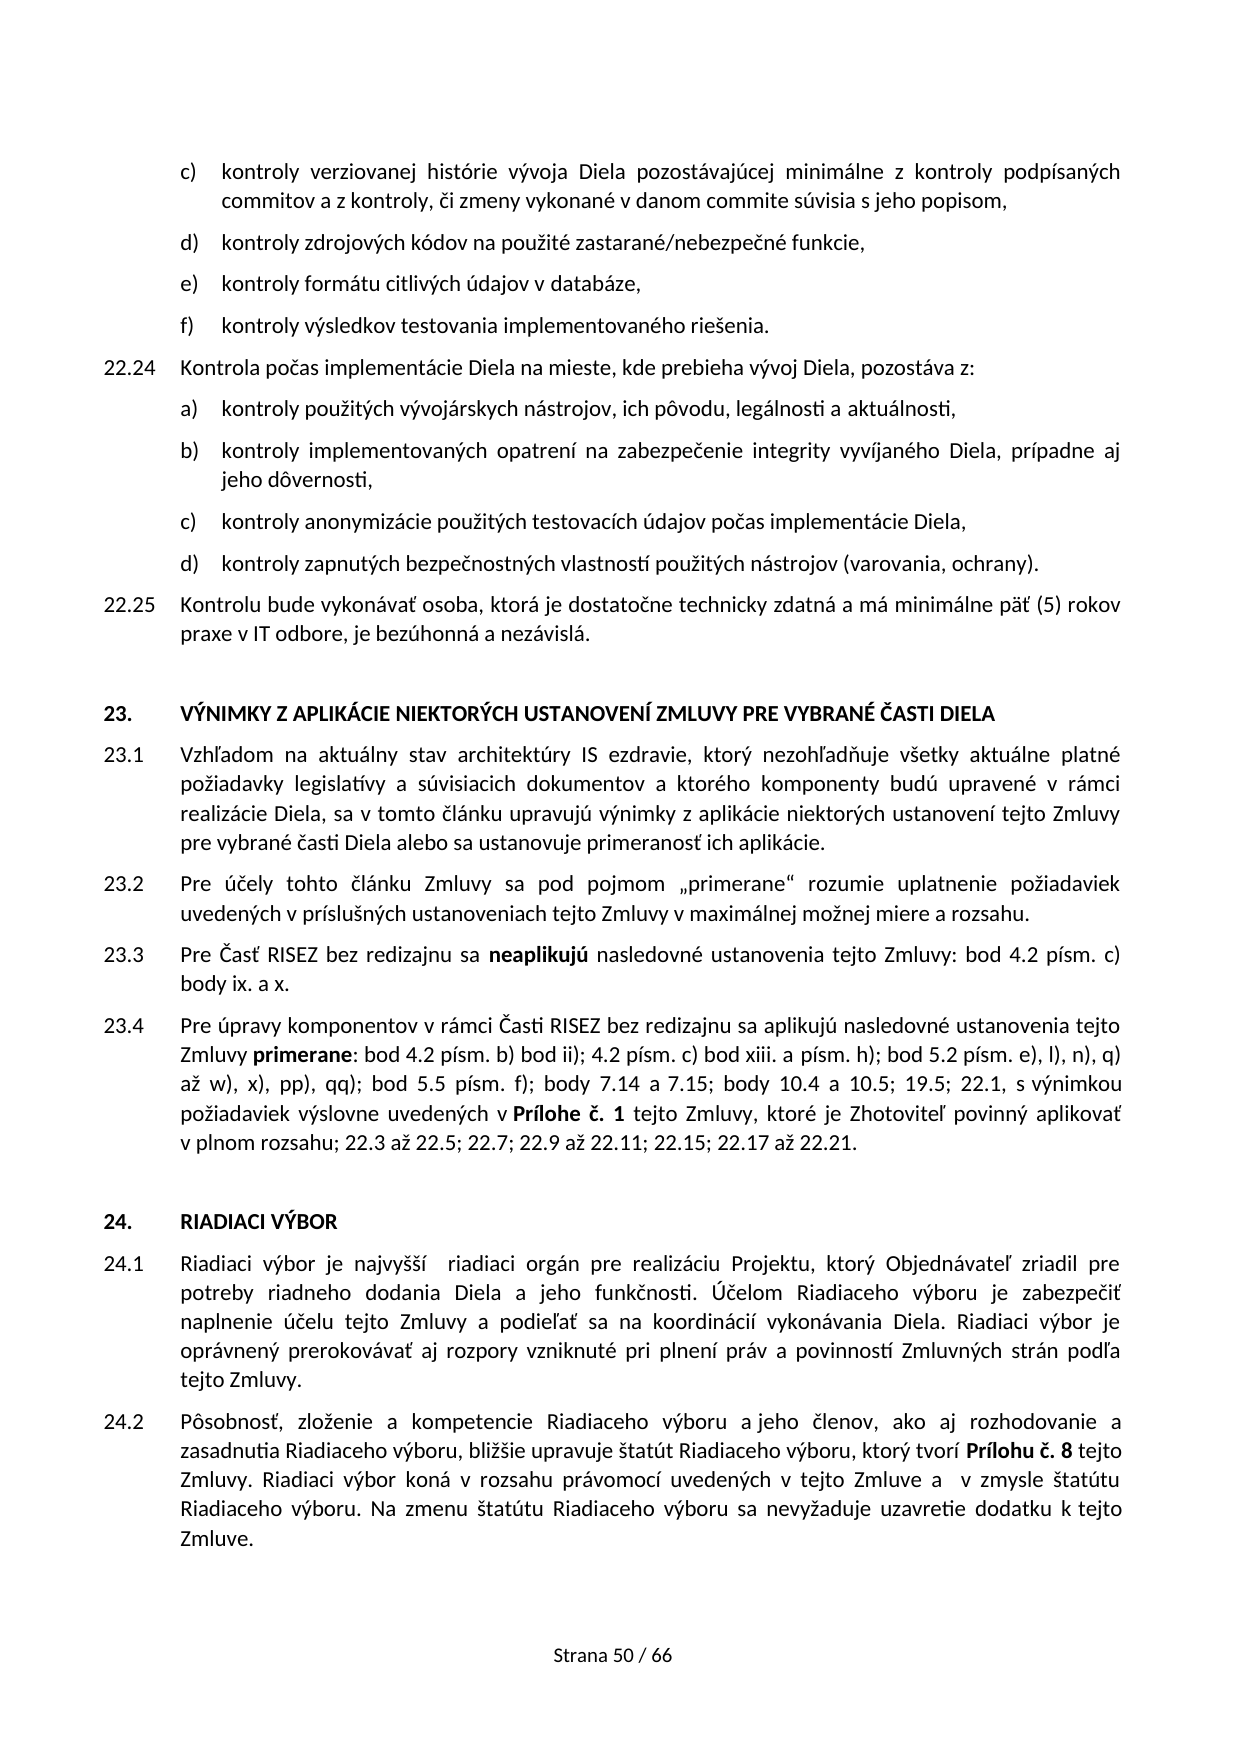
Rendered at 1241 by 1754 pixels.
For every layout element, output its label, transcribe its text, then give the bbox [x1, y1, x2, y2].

text Riadiaci výbor je najvyšší riadiaci orgán pre realizáciu Projektu, ktorý Objednávateľ zriadil pre potreby riadneho dodania Diela a jeho funkčnosti. Účelom Riadiaceho výboru je zabezpečiť naplnenie účelu tejto Zmluvy a podieľať sa na koordinácií vykonávania Diela. Riadiaci výbor je oprávnený prerokovávať aj rozpory vzniknuté pri plnení práv a povinností Zmluvných strán podľa tejto Zmluvy. [103, 1248, 1122, 1393]
text VÝNIMKY Z APLIKÁCIE NIEKTORÝCH USTANOVENÍ ZMLUVY PRE VYBRANÉ ČASTI DIELA [103, 698, 1122, 727]
text RIADIACI VÝBOR [103, 1206, 1122, 1235]
text Pre Časť RISEZ bez redizajnu sa neaplikujú nasledovné ustanovenia tejto Zmluvy: bod 4.2 písm. c) body ix. a x. [103, 939, 1122, 998]
list kontroly implementovaných opatrení na zabezpečenie integrity vyvíjaného Diela, prípadne aj jeho dôvernosti, [180, 435, 1122, 493]
text Pre účely tohto článku Zmluvy sa pod pojmom „primerane“ rozumie uplatnenie požiadaviek uvedených v príslušných ustanoveniach tejto Zmluvy v maximálnej možnej miere a rozsahu. [103, 868, 1122, 927]
list kontroly verziovanej histórie vývoja Diela pozostávajúcej minimálne z kontroly podpísaných commitov a z kontroly, či zmeny vykonané v danom commite súvisia s jeho popisom, [180, 156, 1122, 214]
text Pôsobnosť, zloženie a kompetencie Riadiaceho výboru a jeho členov, ako aj rozhodovanie a zasadnutia Riadiaceho výboru, bližšie upravuje štatút Riadiaceho výboru, ktorý tvorí Prílohu č. 8 tejto Zmluvy. Riadiaci výbor koná v rozsahu právomocí uvedených v tejto Zmluve a v zmysle štatútu Riadiaceho výboru. Na zmenu štatútu Riadiaceho výboru sa nevyžaduje uzavretie dodatku k tejto Zmluve. [103, 1406, 1122, 1552]
list kontroly výsledkov testovania implementovaného riešenia. [180, 310, 1122, 339]
text Kontrola počas implementácie Diela na mieste, kde prebieha vývoj Diela, pozostáva z: [103, 352, 1122, 381]
text Vzhľadom na aktuálny stav architektúry IS ezdravie, ktorý nezohľadňuje všetky aktuálne platné požiadavky legislatívy a súvisiacich dokumentov a ktorého komponenty budú upravené v rámci realizácie Diela, sa v tomto článku upravujú výnimky z aplikácie niektorých ustanovení tejto Zmluvy pre vybrané časti Diela alebo sa ustanovuje primeranosť ich aplikácie. [103, 739, 1122, 856]
list kontroly zdrojových kódov na použité zastarané/nebezpečné funkcie, [180, 227, 1122, 256]
list kontroly zapnutých bezpečnostných vlastností použitých nástrojov (varovania, ochrany). [180, 548, 1122, 577]
text Pre úpravy komponentov v rámci Časti RISEZ bez redizajnu sa aplikujú nasledovné ustanovenia tejto Zmluvy primerane: bod 4.2 písm. b) bod ii); 4.2 písm. c) bod xiii. a písm. h); bod 5.2 písm. e), l), n), q) až w), x), pp), qq); bod 5.5 písm. f); body 7.14 a 7.15; body 10.4 a 10.5; 19.5; 22.1, s výnimkou požiadaviek výslovne uvedených v Prílohe č. 1 tejto Zmluvy, ktoré je Zhotoviteľ povinný aplikovať v plnom rozsahu; 22.3 až 22.5; 22.7; 22.9 až 22.11; 22.15; 22.17 až 22.21. [103, 1010, 1122, 1156]
text Kontrolu bude vykonávať osoba, ktorá je dostatočne technicky zdatná a má minimálne päť (5) rokov praxe v IT odbore, je bezúhonná a nezávislá. [103, 589, 1122, 648]
list kontroly anonymizácie použitých testovacích údajov počas implementácie Diela, [180, 506, 1122, 535]
list kontroly formátu citlivých údajov v databáze, [180, 268, 1122, 298]
list kontroly použitých vývojárskych nástrojov, ich pôvodu, legálnosti a aktuálnosti, [180, 393, 1122, 423]
